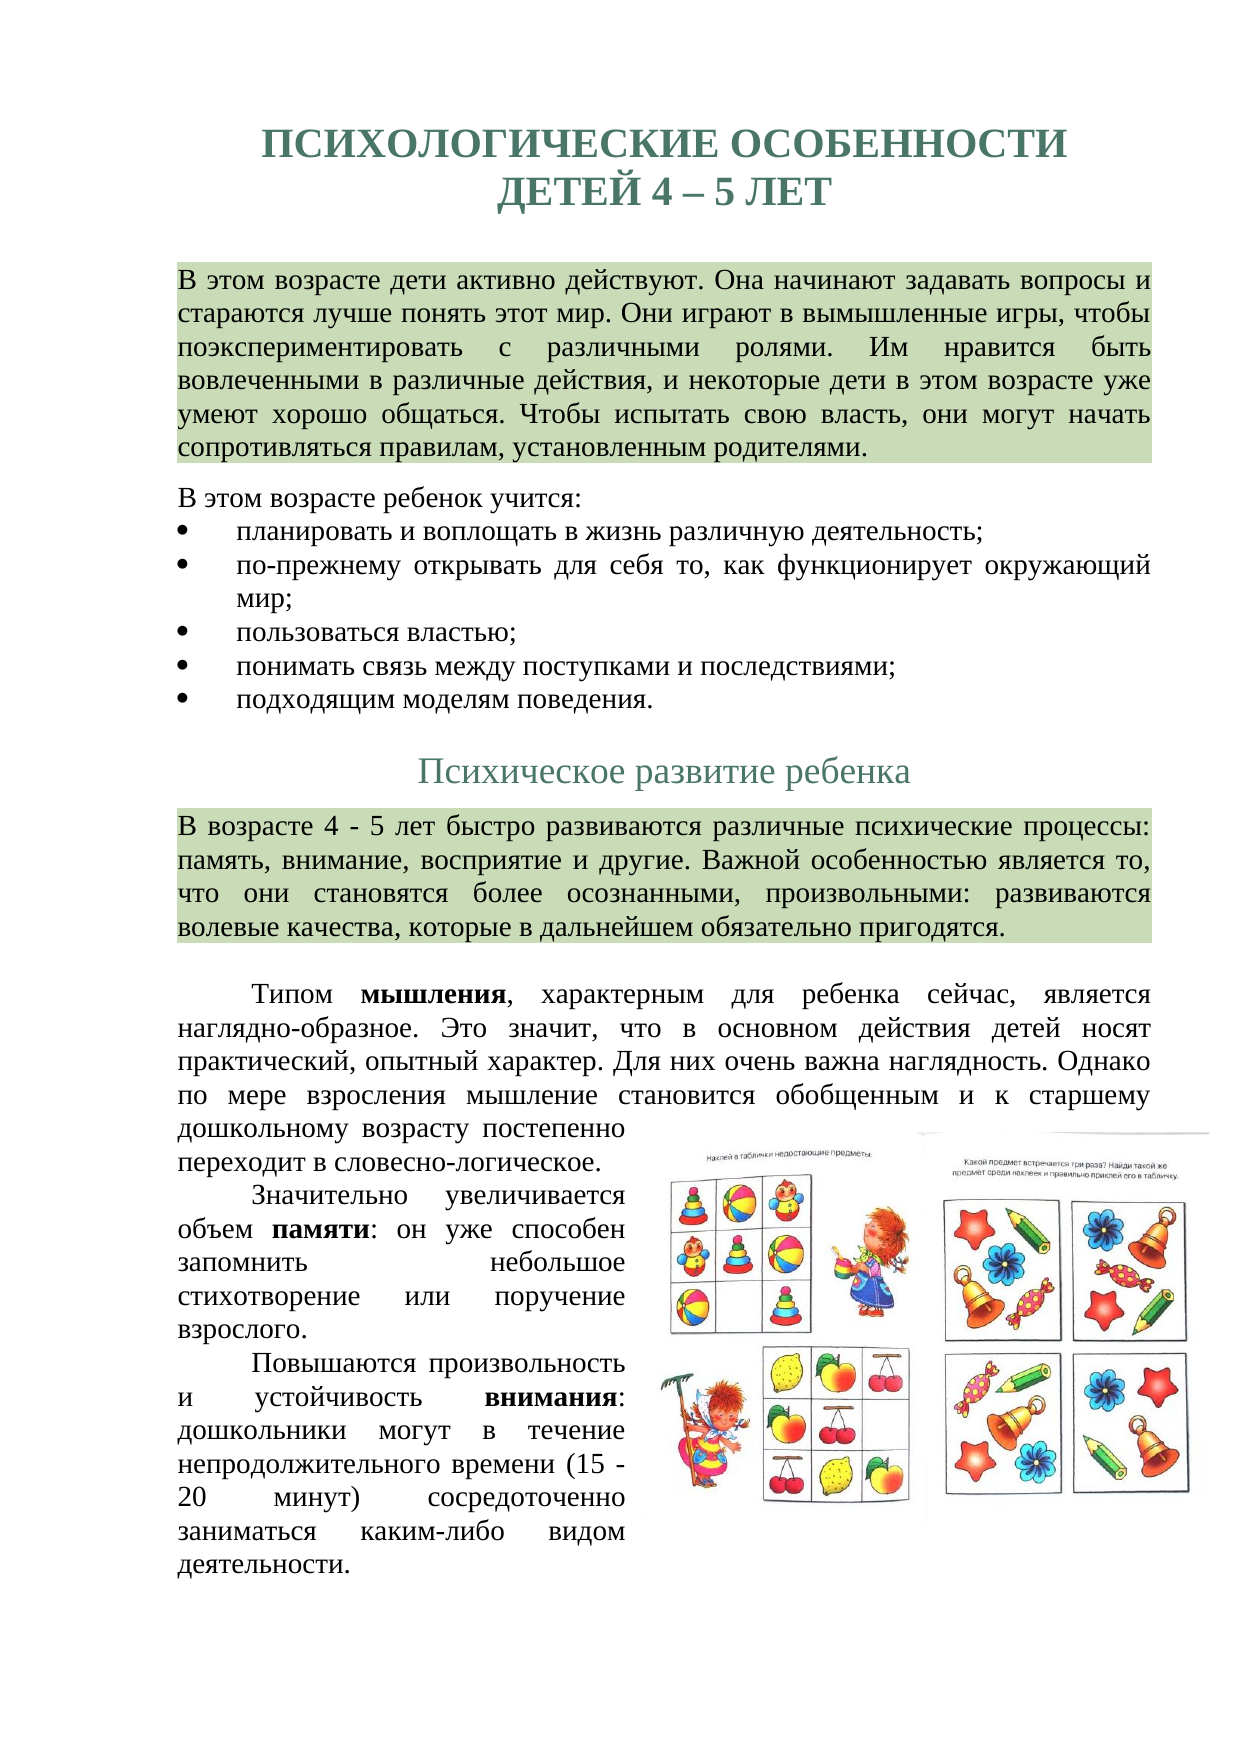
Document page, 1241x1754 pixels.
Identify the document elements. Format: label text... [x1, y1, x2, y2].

text Типом мышления, характерным для ребенка сейчас, является наглядно-образное. Это значит, что в основном действия детей носят практический, опытный характер. Для них очень важна наглядность. Однако по мере взросления мышление становится обобщенным и к старшему дошкольному возрасту постепенно переходит в словесно-логическое. [177, 976, 1152, 1177]
list пользоваться властью; [177, 614, 1152, 648]
list планировать и воплощать в жизнь различную деятельность; [177, 513, 1152, 547]
text В возрасте 4 - 5 лет быстро развиваются различные психические процессы: память, внимание, восприятие и другие. Важной особенностью является то, что они становятся более осознанными, произвольными: развиваются волевые качества, которые в дальнейшем обязательно пригодятся. [177, 808, 1152, 943]
list по-прежнему открывать для себя то, как функционирует окружающий мир; [177, 547, 1152, 614]
text В этом возрасте дети активно действуют. Она начинают задавать вопросы и стараются лучше понять этот мир. Они играют в вымышленные игры, чтобы поэкспериментировать с различными ролями. Им нравится быть вовлеченными в различные действия, и некоторые дети в этом возрасте уже умеют хорошо общаться. Чтобы испытать свою власть, они могут начать сопротивляться правилам, установленным родителями. [177, 262, 1152, 463]
text ДЕТЕЙ 4 – 5 ЛЕТ [177, 166, 1152, 214]
list понимать связь между поступками и последствиями; [177, 648, 1152, 681]
picture [643, 1132, 1209, 1523]
text ПСИХОЛОГИЧЕСКИЕ ОСОБЕННОСТИ [177, 118, 1152, 166]
text Психическое развитие ребенка [177, 749, 1152, 792]
text Повышаются произвольность и устойчивость внимания: дошкольники могут в течение непродолжительного времени (15 - 20 минут) сосредоточенно заниматься каким-либо видом деятельности. [177, 1345, 1152, 1580]
list подходящим моделям поведения. [177, 681, 1152, 715]
text Значительно увеличивается объем памяти: он уже способен запомнить небольшое стихотворение или поручение взрослого. [177, 1177, 643, 1345]
text В этом возрасте ребенок учится: [177, 480, 1152, 513]
